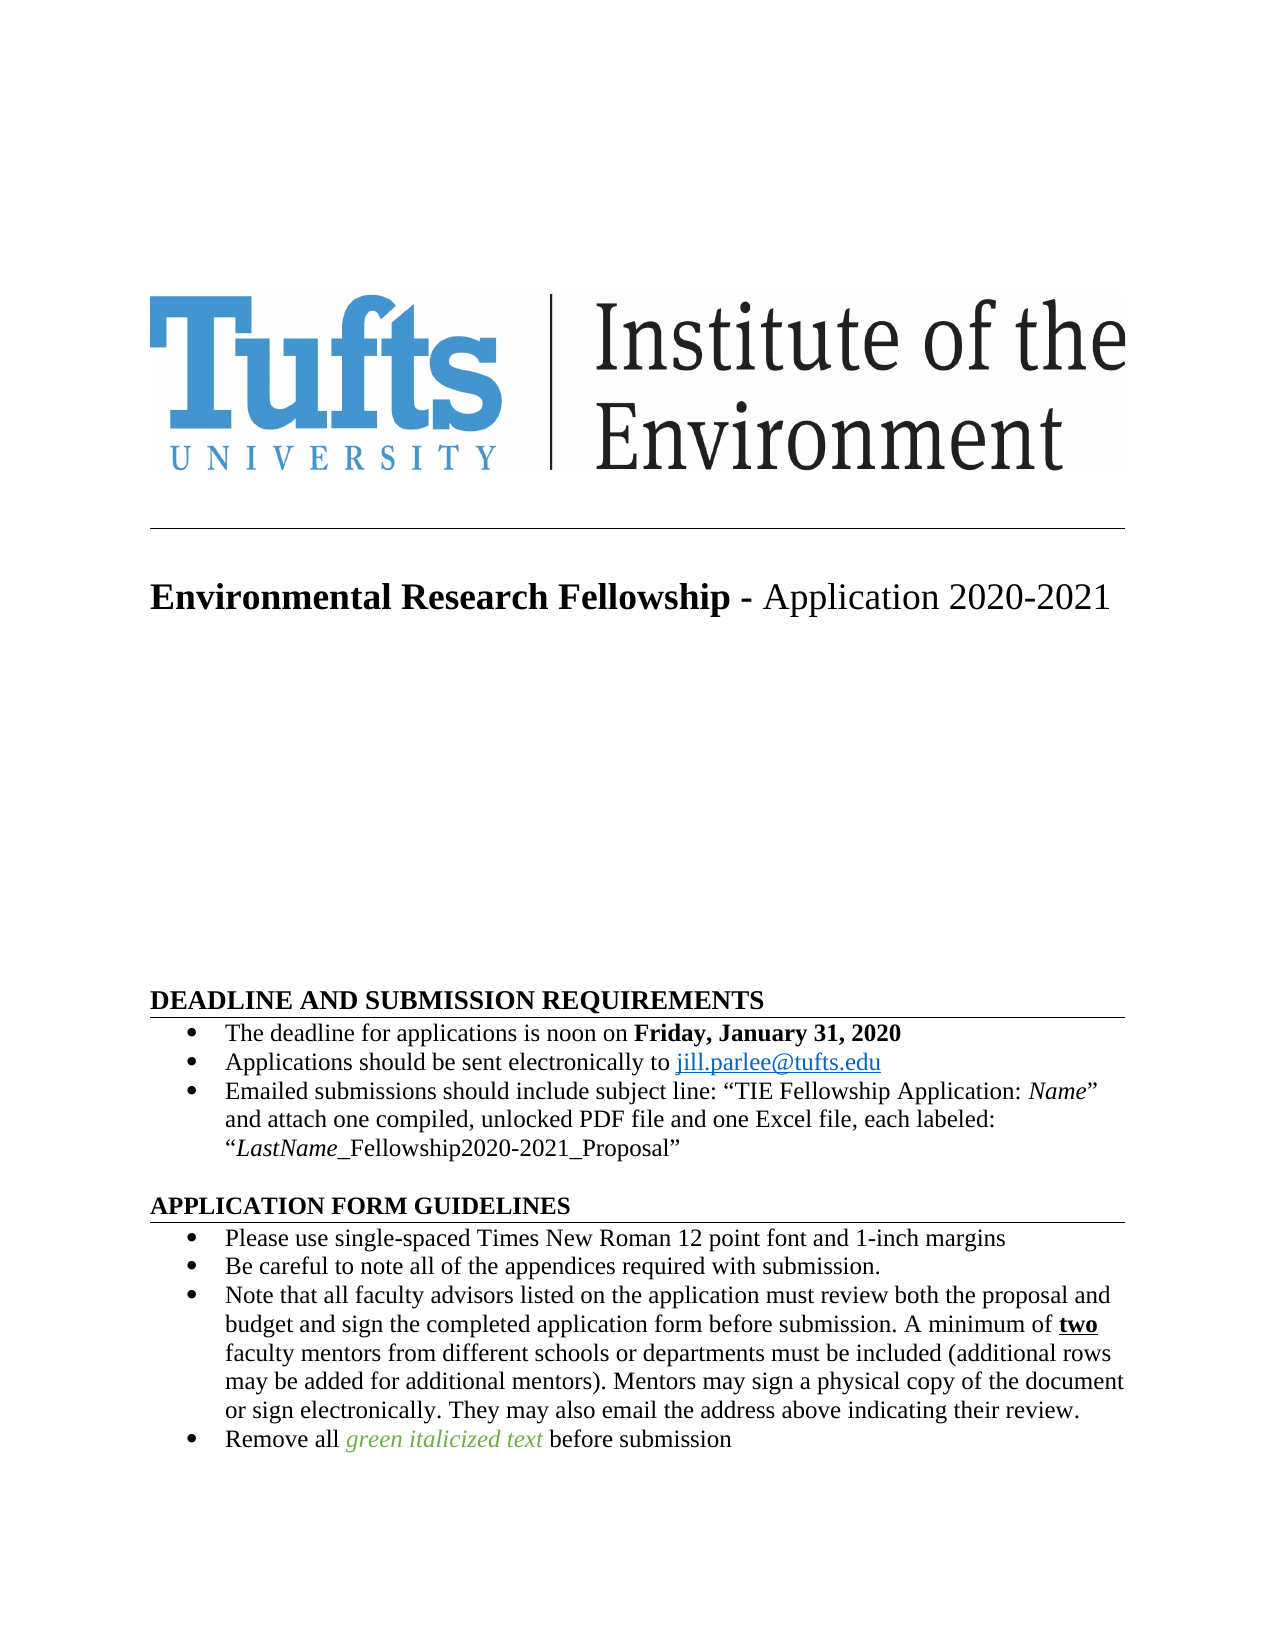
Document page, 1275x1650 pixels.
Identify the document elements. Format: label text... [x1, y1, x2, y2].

text APPLICATION FORM GUIDELINES [150, 1191, 1125, 1222]
list Be careful to note all of the appendices required with submission. [187, 1251, 1125, 1280]
list The deadline for applications is noon on Friday, January 31, 2020 [187, 1018, 1125, 1047]
picture [150, 293, 1125, 471]
list Please use single-spaced Times New Roman 12 point font and 1-inch margins [187, 1223, 1125, 1251]
text Environmental Research Fellowship - Application 2020-2021 [150, 574, 1125, 617]
list Note that all faculty advisors listed on the application must review both the proposal and budget and sign the completed application form before submission. A minimum of two faculty mentors from different schools or departments must be included (additional rows may be added for additional mentors). Mentors may sign a physical copy of the document or sign electronically. They may also email the address above indicating their review. [187, 1280, 1125, 1424]
text DEADLINE AND SUBMISSION REQUIREMENTS [150, 984, 1125, 1017]
list Emailed submissions should include subject line: “TIE Fellowship Application: Name” and attach one compiled, unlocked PDF file and one Excel file, each labeled: “LastName_Fellowship2020-2021_Proposal” [187, 1076, 1125, 1162]
list Applications should be sent electronically to jill.parlee@tufts.edu [187, 1047, 1125, 1076]
list Remove all green italicized text before submission [187, 1424, 1125, 1453]
